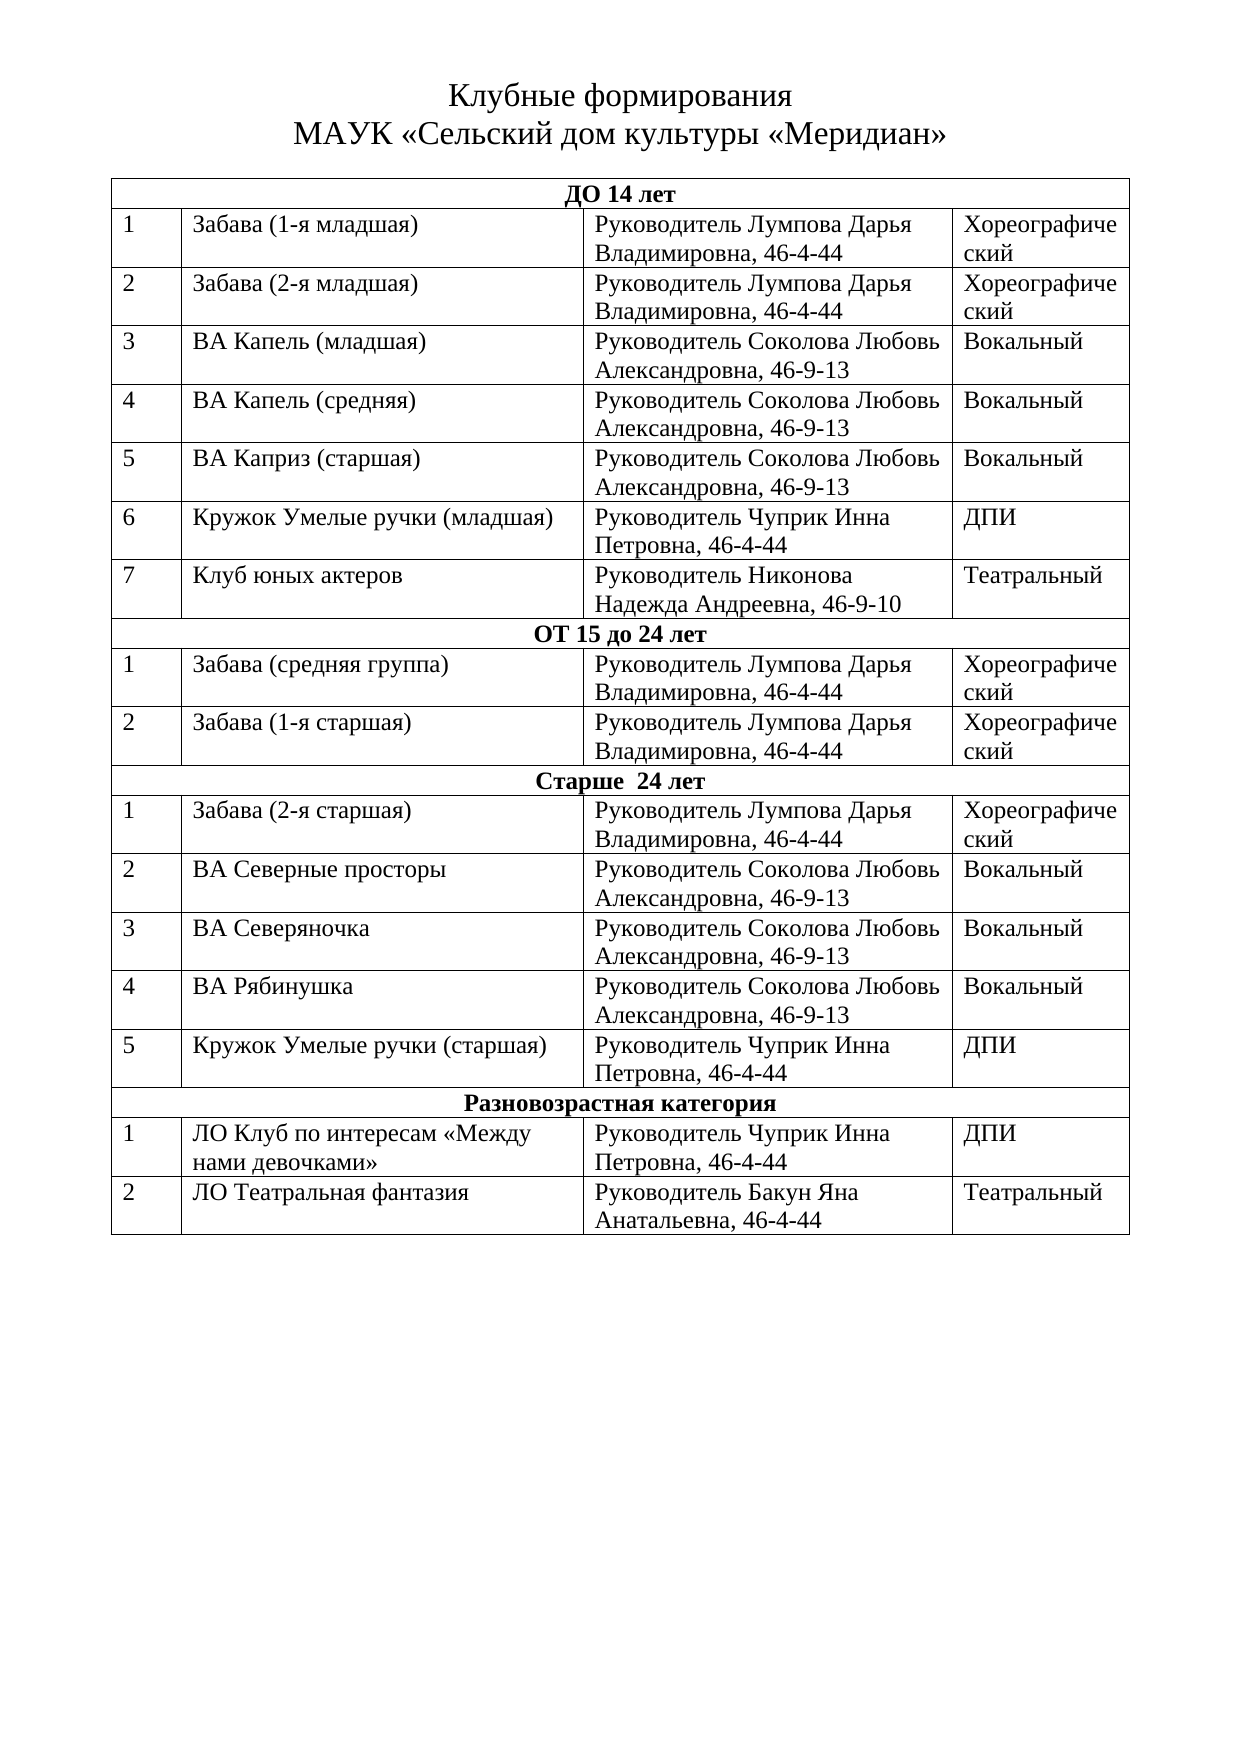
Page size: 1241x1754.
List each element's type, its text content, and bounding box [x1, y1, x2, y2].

table_cell Руководитель Соколова Любовь Александровна, 46-9-13 [584, 326, 952, 384]
table_cell Театральный [953, 560, 1129, 618]
table_cell Руководитель Соколова Любовь Александровна, 46-9-13 [584, 854, 952, 912]
table_cell 2 [112, 707, 181, 765]
table_cell Вокальный [953, 326, 1129, 384]
table_cell 2 [112, 854, 181, 912]
table_cell ВА Северные просторы [182, 854, 583, 912]
table_cell 4 [112, 385, 181, 442]
table_cell Забава (1-я старшая) [182, 707, 583, 765]
table_cell Руководитель Соколова Любовь Александровна, 46-9-13 [584, 971, 952, 1029]
table_cell Руководитель Лумпова Дарья Владимировна, 46-4-44 [584, 707, 952, 765]
table_cell Хореографический [953, 209, 1129, 267]
table_cell Вокальный [953, 385, 1129, 442]
table_cell Театральный [953, 1177, 1129, 1234]
table_cell 1 [112, 649, 181, 706]
table_cell Вокальный [953, 854, 1129, 912]
table_cell Разновозрастная категория [112, 1088, 1129, 1117]
table_cell Забава (средняя группа) [182, 649, 583, 706]
table_cell Старше 24 лет [112, 766, 1129, 794]
table_cell 1 [112, 796, 181, 853]
table_cell 1 [112, 1118, 181, 1176]
table_cell 5 [112, 1030, 181, 1087]
table_cell Хореографический [953, 796, 1129, 853]
table_cell ДПИ [953, 1030, 1129, 1087]
table_cell ВА Рябинушка [182, 971, 583, 1029]
table_cell 1 [112, 209, 181, 267]
table_cell 7 [112, 560, 181, 618]
table_cell ЛО Театральная фантазия [182, 1177, 583, 1234]
table_cell ВА Каприз (старшая) [182, 443, 583, 501]
table_cell Вокальный [953, 443, 1129, 501]
table_cell 6 [112, 502, 181, 559]
table_cell ВА Капель (средняя) [182, 385, 583, 442]
table_header ДО 14 лет [112, 179, 1129, 208]
table_cell Руководитель Никонова Надежда Андреевна, 46-9-10 [584, 560, 952, 618]
table_cell Руководитель Лумпова Дарья Владимировна, 46-4-44 [584, 209, 952, 267]
text Клубные формирования [75, 75, 1165, 113]
table_cell ДПИ [953, 1118, 1129, 1176]
table_cell ЛО Клуб по интересам «Между нами девочками» [182, 1118, 583, 1176]
table_cell Руководитель Лумпова Дарья Владимировна, 46-4-44 [584, 268, 952, 325]
table_cell Забава (2-я младшая) [182, 268, 583, 325]
table_cell Руководитель Чуприк Инна Петровна, 46-4-44 [584, 502, 952, 559]
table_cell 2 [112, 268, 181, 325]
table_cell Кружок Умелые ручки (старшая) [182, 1030, 583, 1087]
table_cell Руководитель Соколова Любовь Александровна, 46-9-13 [584, 443, 952, 501]
table_cell Руководитель Лумпова Дарья Владимировна, 46-4-44 [584, 649, 952, 706]
text МАУК «Сельский дом культуры «Меридиан» [75, 113, 1165, 152]
table_cell 2 [112, 1177, 181, 1234]
table_cell 4 [112, 971, 181, 1029]
table_cell 3 [112, 326, 181, 384]
table_cell Руководитель Соколова Любовь Александровна, 46-9-13 [584, 385, 952, 442]
table_cell Руководитель Чуприк Инна Петровна, 46-4-44 [584, 1030, 952, 1087]
table_cell Руководитель Лумпова Дарья Владимировна, 46-4-44 [584, 796, 952, 853]
table_cell Хореографический [953, 268, 1129, 325]
table_cell Клуб юных актеров [182, 560, 583, 618]
table_cell Руководитель Чуприк Инна Петровна, 46-4-44 [584, 1118, 952, 1176]
table_cell Кружок Умелые ручки (младшая) [182, 502, 583, 559]
table_cell Вокальный [953, 971, 1129, 1029]
table_cell 5 [112, 443, 181, 501]
table_cell Руководитель Соколова Любовь Александровна, 46-9-13 [584, 913, 952, 970]
table_cell Вокальный [953, 913, 1129, 970]
table_cell ДПИ [953, 502, 1129, 559]
table_cell Забава (2-я старшая) [182, 796, 583, 853]
table_cell Хореографический [953, 707, 1129, 765]
table_cell ВА Капель (младшая) [182, 326, 583, 384]
table_cell ВА Северяночка [182, 913, 583, 970]
table_cell Хореографический [953, 649, 1129, 706]
table_cell ОТ 15 до 24 лет [112, 619, 1129, 648]
table_cell Забава (1-я младшая) [182, 209, 583, 267]
table_cell Руководитель Бакун Яна Анатальевна, 46-4-44 [584, 1177, 952, 1234]
table_cell 3 [112, 913, 181, 970]
